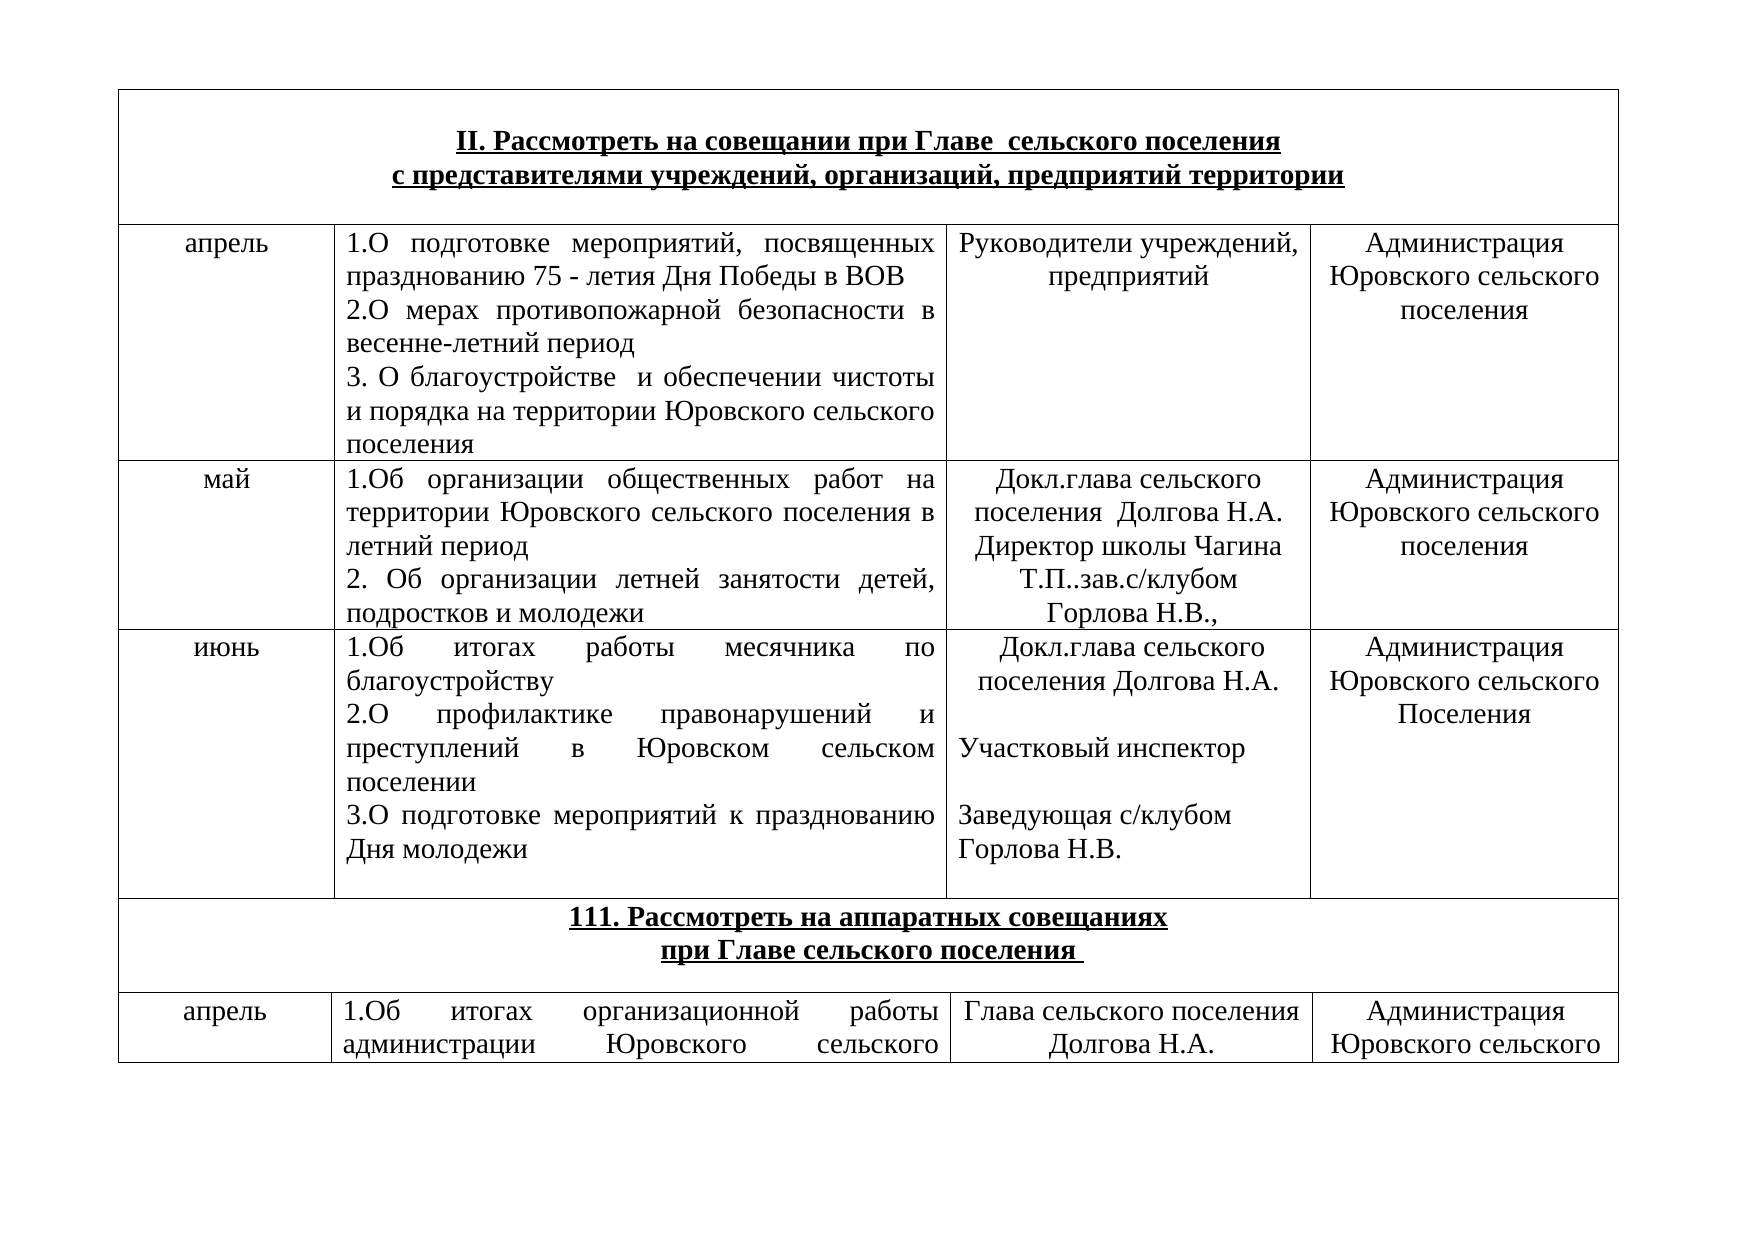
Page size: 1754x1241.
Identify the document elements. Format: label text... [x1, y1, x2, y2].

table_cell 1.Об организации общественных работ на территории Юровского сельского поселения в летний период 2. Об организации летней занятости детей, подростков и молодежи [335, 461, 946, 628]
table_cell Администрация Юровского сельского поселения [1311, 461, 1618, 628]
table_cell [951, 993, 1312, 1062]
table_cell Руководители учреждений, предприятий [947, 225, 1310, 460]
table_cell июнь [119, 630, 334, 898]
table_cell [1313, 993, 1618, 1062]
table_cell 1.Об итогах работы месячника по благоустройству 2.О профилактике правонарушений и преступлений в Юровском сельском поселении 3.О подготовке мероприятий к празднованию Дня молодежи [335, 630, 946, 898]
table_cell апрель [119, 225, 334, 460]
table_cell апрель [119, 993, 331, 1062]
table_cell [1311, 225, 1618, 460]
table_cell май [119, 461, 334, 628]
table_cell Докл.глава сельского поселения Долгова Н.А. Участковый инспектор Заведующая с/клубом Горлова Н.В. [947, 630, 1310, 898]
table_cell Администрация Юровского сельского Поселения [1311, 630, 1618, 898]
table_cell Докл.глава сельского поселения Долгова Н.А. Директор школы Чагина Т.П..зав.с/клубом Горлова Н.В., [947, 461, 1310, 628]
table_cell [332, 993, 950, 1062]
table_cell 1.О подготовке мероприятий, посвященных празднованию 75 - летия Дня Победы в ВОВ 2.О мерах противопожарной безопасности в весенне-летний период 3. О благоустройстве и обеспечении чистоты и порядка на территории Юровского сельского поселения [335, 225, 946, 460]
table_cell 111. Рассмотреть на аппаратных совещаниях при Главе сельского поселения [119, 899, 1618, 992]
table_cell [119, 90, 1618, 224]
